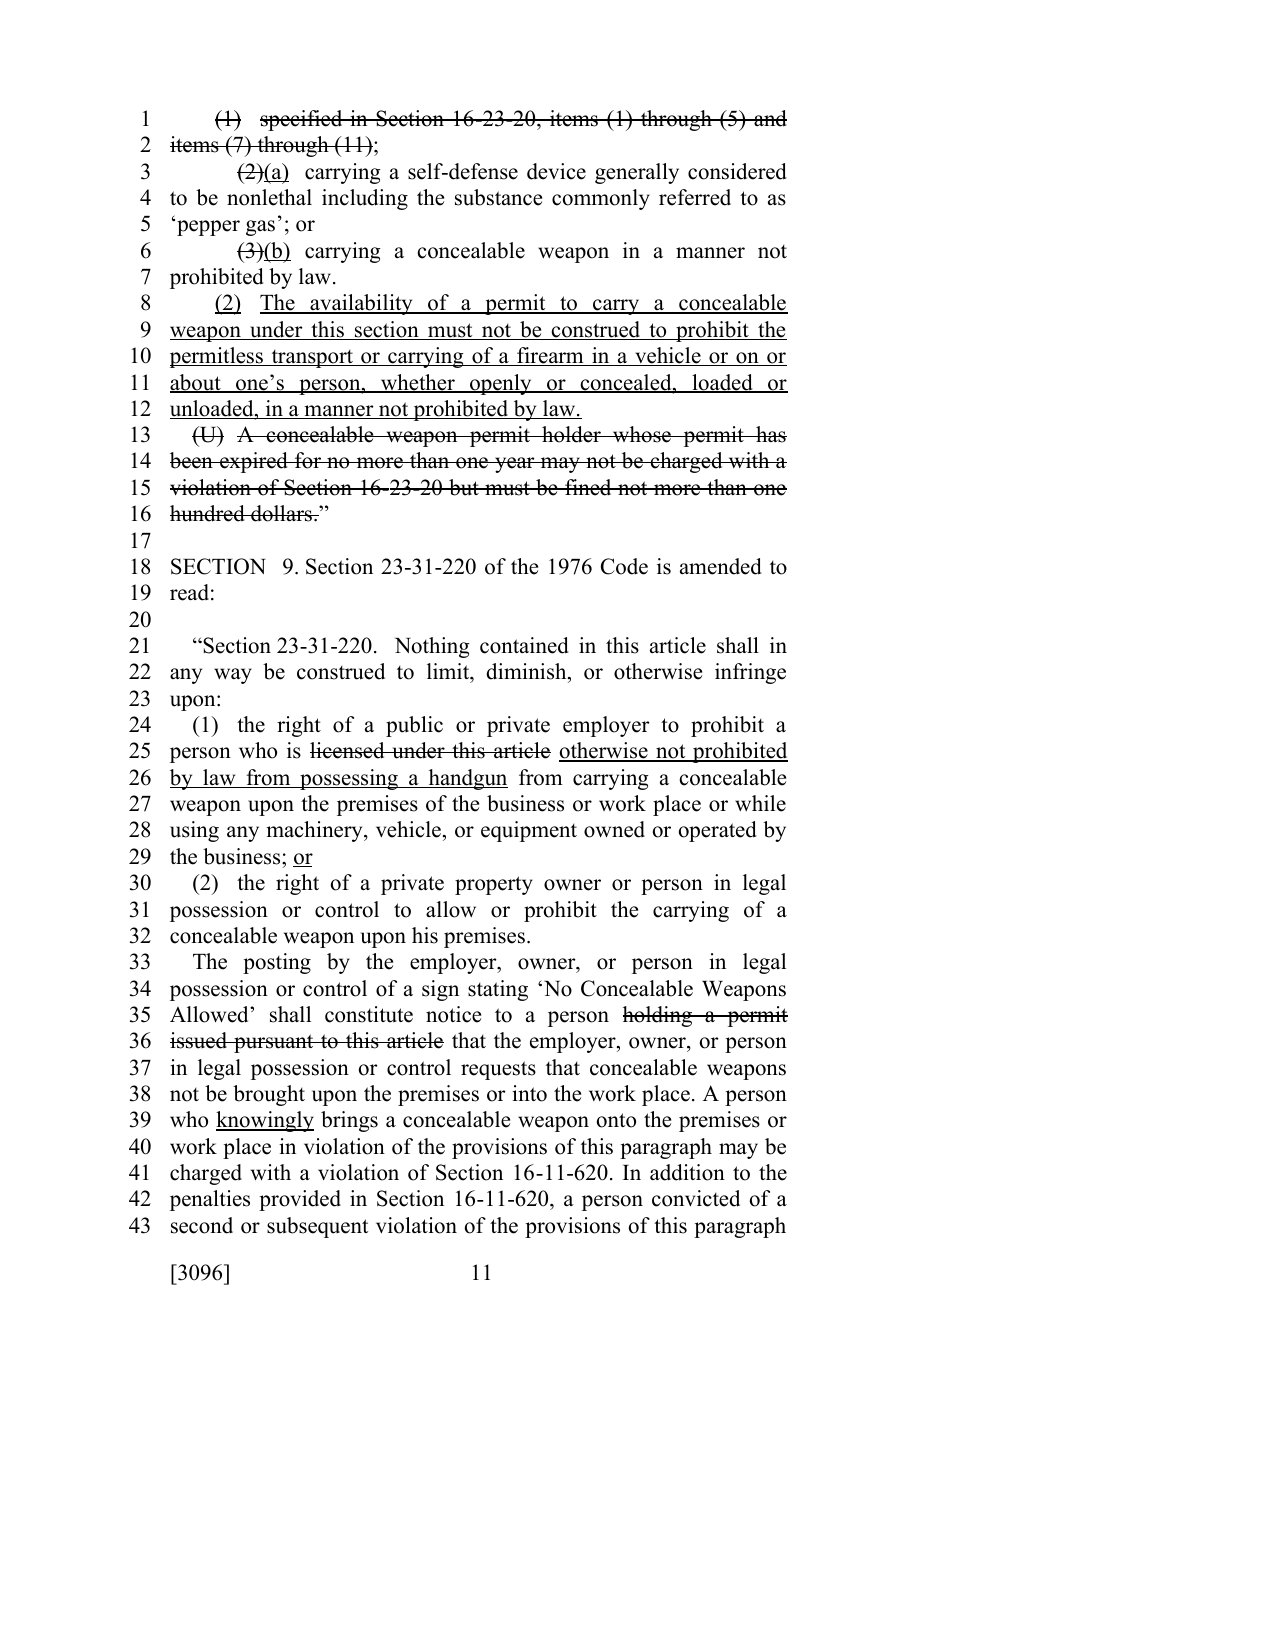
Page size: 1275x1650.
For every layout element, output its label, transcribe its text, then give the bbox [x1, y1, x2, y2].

text (2) The availability of a permit to carry a concealable weapon under this section must not be construed to prohibit the permitless transport or carrying of a firearm in a vehicle or on or about one’s person, whether openly or concealed, loaded or unloaded, in a manner not prohibited by law. [169, 392, 787, 421]
text (U) A concealable weapon permit holder whose permit has been expired for no more than one year may not be charged with a violation of Section 16-23-20 but must be fined not more than one hundred dollars.” [169, 463, 787, 488]
text (U) A concealable weapon permit holder whose permit has been expired for no more than one year may not be charged with a violation of Section 16-23-20 but must be fined not more than one hundred dollars.” [169, 489, 787, 527]
text “Section 23-31-220. Nothing contained in this article shall in any way be construed to limit, diminish, or otherwise infringe upon: [169, 632, 787, 711]
text (1) the right of a public or private employer to prohibit a person who is licensed under this article otherwise not prohibited by law from possessing a handgun from carrying a concealable weapon upon the premises of the business or work place or while using any machinery, vehicle, or equipment owned or operated by the business; or [169, 711, 787, 869]
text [169, 948, 787, 1238]
text (1) specified in Section 16-23-20, items (1) through (5) and items (7) through (11); [169, 105, 787, 158]
text (2) the right of a private property owner or person in legal possession or control to allow or prohibit the carrying of a concealable weapon upon his premises. [169, 869, 787, 948]
text (2) The availability of a permit to carry a concealable weapon under this section must not be construed to prohibit the permitless transport or carrying of a firearm in a vehicle or on or about one’s person, whether openly or concealed, loaded or unloaded, in a manner not prohibited by law. [169, 289, 787, 339]
text (2)(a) carrying a self-defense device generally considered to be nonlethal including the substance commonly referred to as ‘pepper gas’; or [169, 158, 787, 237]
text (3)(b) carrying a concealable weapon in a manner not prohibited by law. [169, 237, 787, 289]
text SECTION 9. Section 23-31-220 of the 1976 Code is amended to read: [169, 553, 787, 606]
text (U) A concealable weapon permit holder whose permit has been expired for no more than one year may not be charged with a violation of Section 16-23-20 but must be fined not more than one hundred dollars.” [169, 421, 787, 462]
